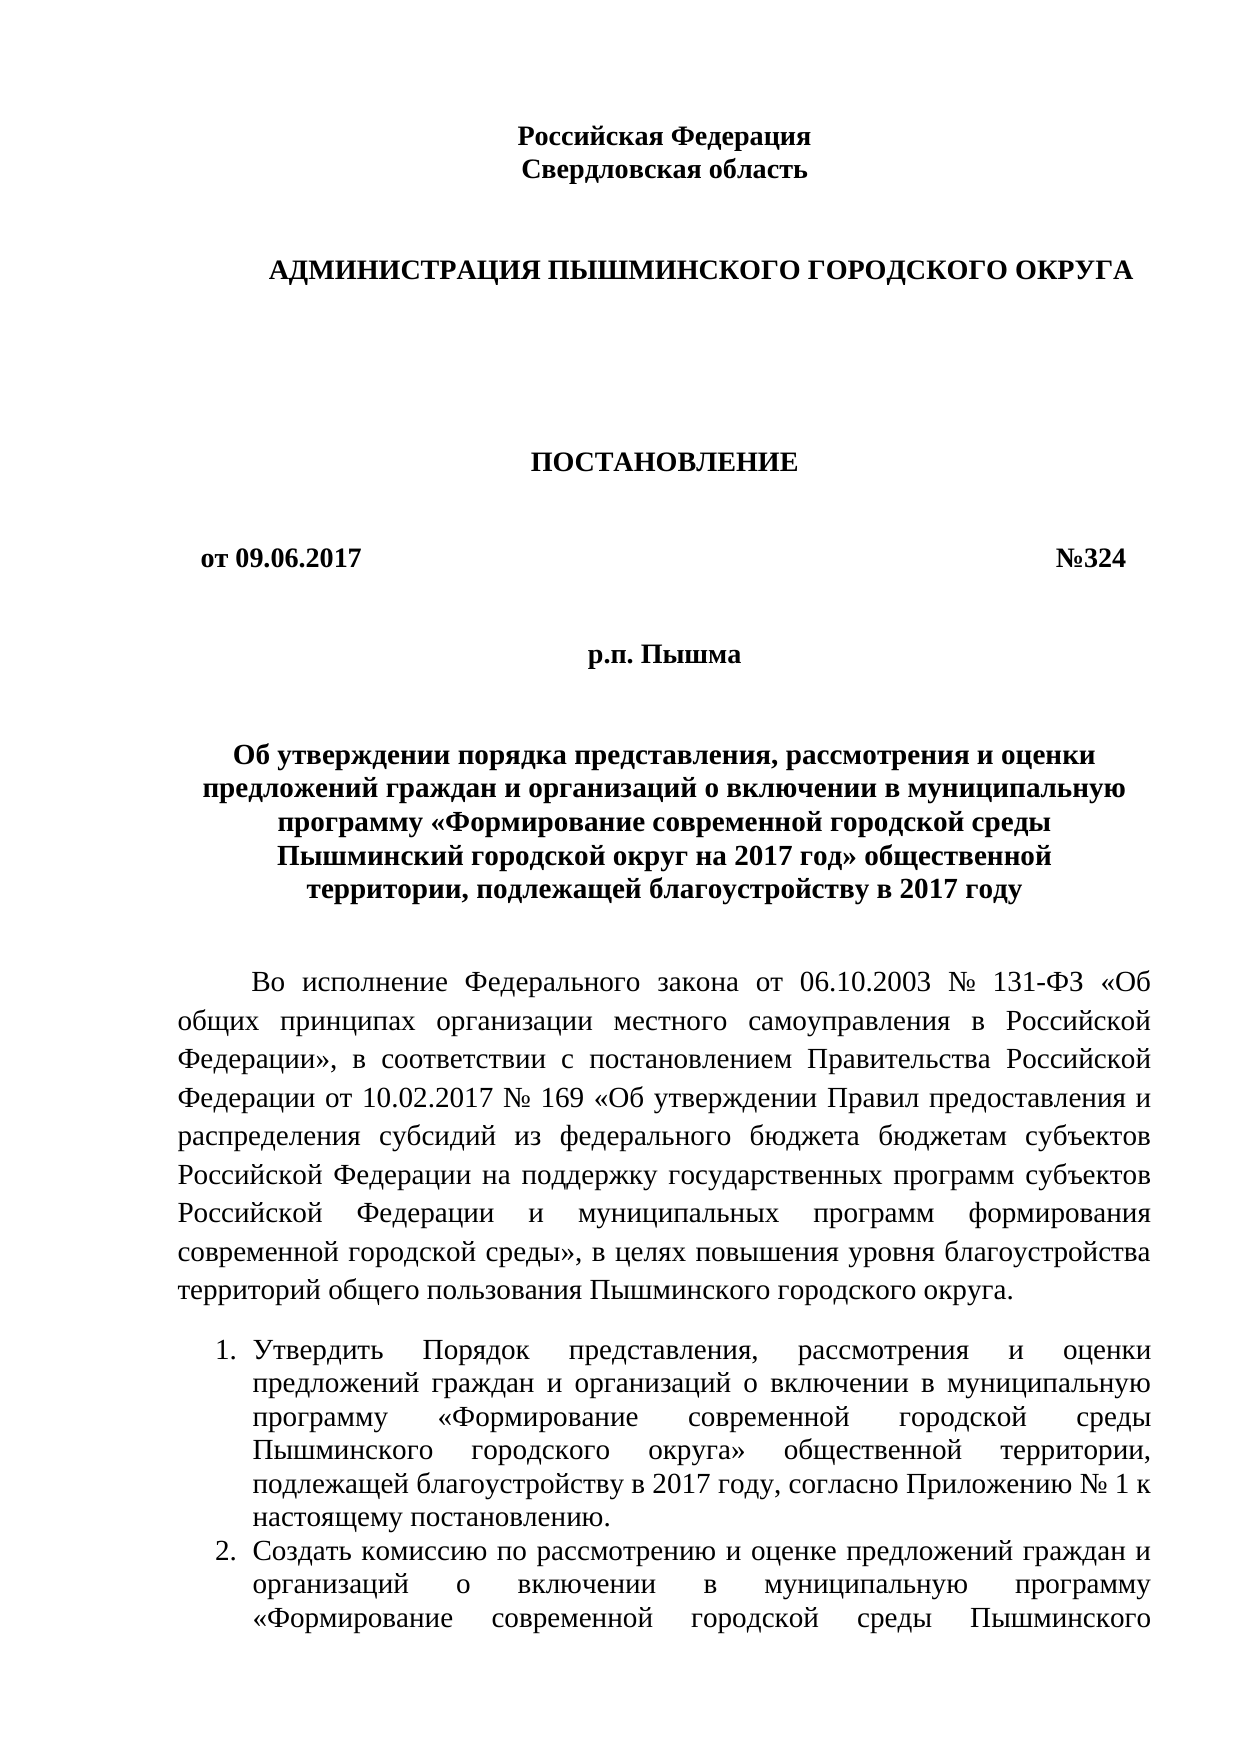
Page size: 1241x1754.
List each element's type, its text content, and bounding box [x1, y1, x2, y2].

text Российская Федерация [177, 118, 1152, 152]
text предложений граждан и организаций о включении в муниципальную [177, 771, 1152, 804]
text территории, подлежащей благоустройству в 2017 году [177, 871, 1152, 905]
text р.п. Пышма [177, 636, 1152, 670]
text Об утверждении порядка представления, рассмотрения и оценки [177, 737, 1152, 771]
text Во исполнение Федерального закона от 06.10.2003 № 131-ФЗ «Об общих принципах организации местного самоуправления в Российской Федерации», в соответствии с постановлением Правительства Российской Федерации от 10.02.2017 № 169 «Об утверждении Правил предоставления и распределения субсидий из федерального бюджета бюджетам субъектов Российской Федерации на поддержку государственных программ субъектов Российской Федерации и муниципальных программ формирования современной городской среды», в целях повышения уровня благоустройства территорий общего пользования Пышминского городского округа. [177, 964, 1152, 1306]
text ПОСТАНОВЛЕНИЕ [177, 444, 1152, 478]
text программу «Формирование современной городской среды [177, 804, 1152, 838]
text АДМИНИСТРАЦИЯ ПЫШМИНСКОГО ГОРОДСКОГО ОКРУГА [177, 252, 1152, 286]
text Свердловская область [177, 152, 1152, 185]
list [215, 1533, 1152, 1634]
text Пышминский городской округ на 2017 год» общественной [177, 838, 1152, 871]
text от 09.06.2017 №324 [177, 540, 1152, 574]
list Утвердить Порядок представления, рассмотрения и оценки предложений граждан и организаций о включении в муниципальную программу «Формирование современной городской среды Пышминского городского округа» общественной территории, подлежащей благоустройству в 2017 году, согласно Приложению № 1 к настоящему постановлению. [215, 1332, 1152, 1533]
